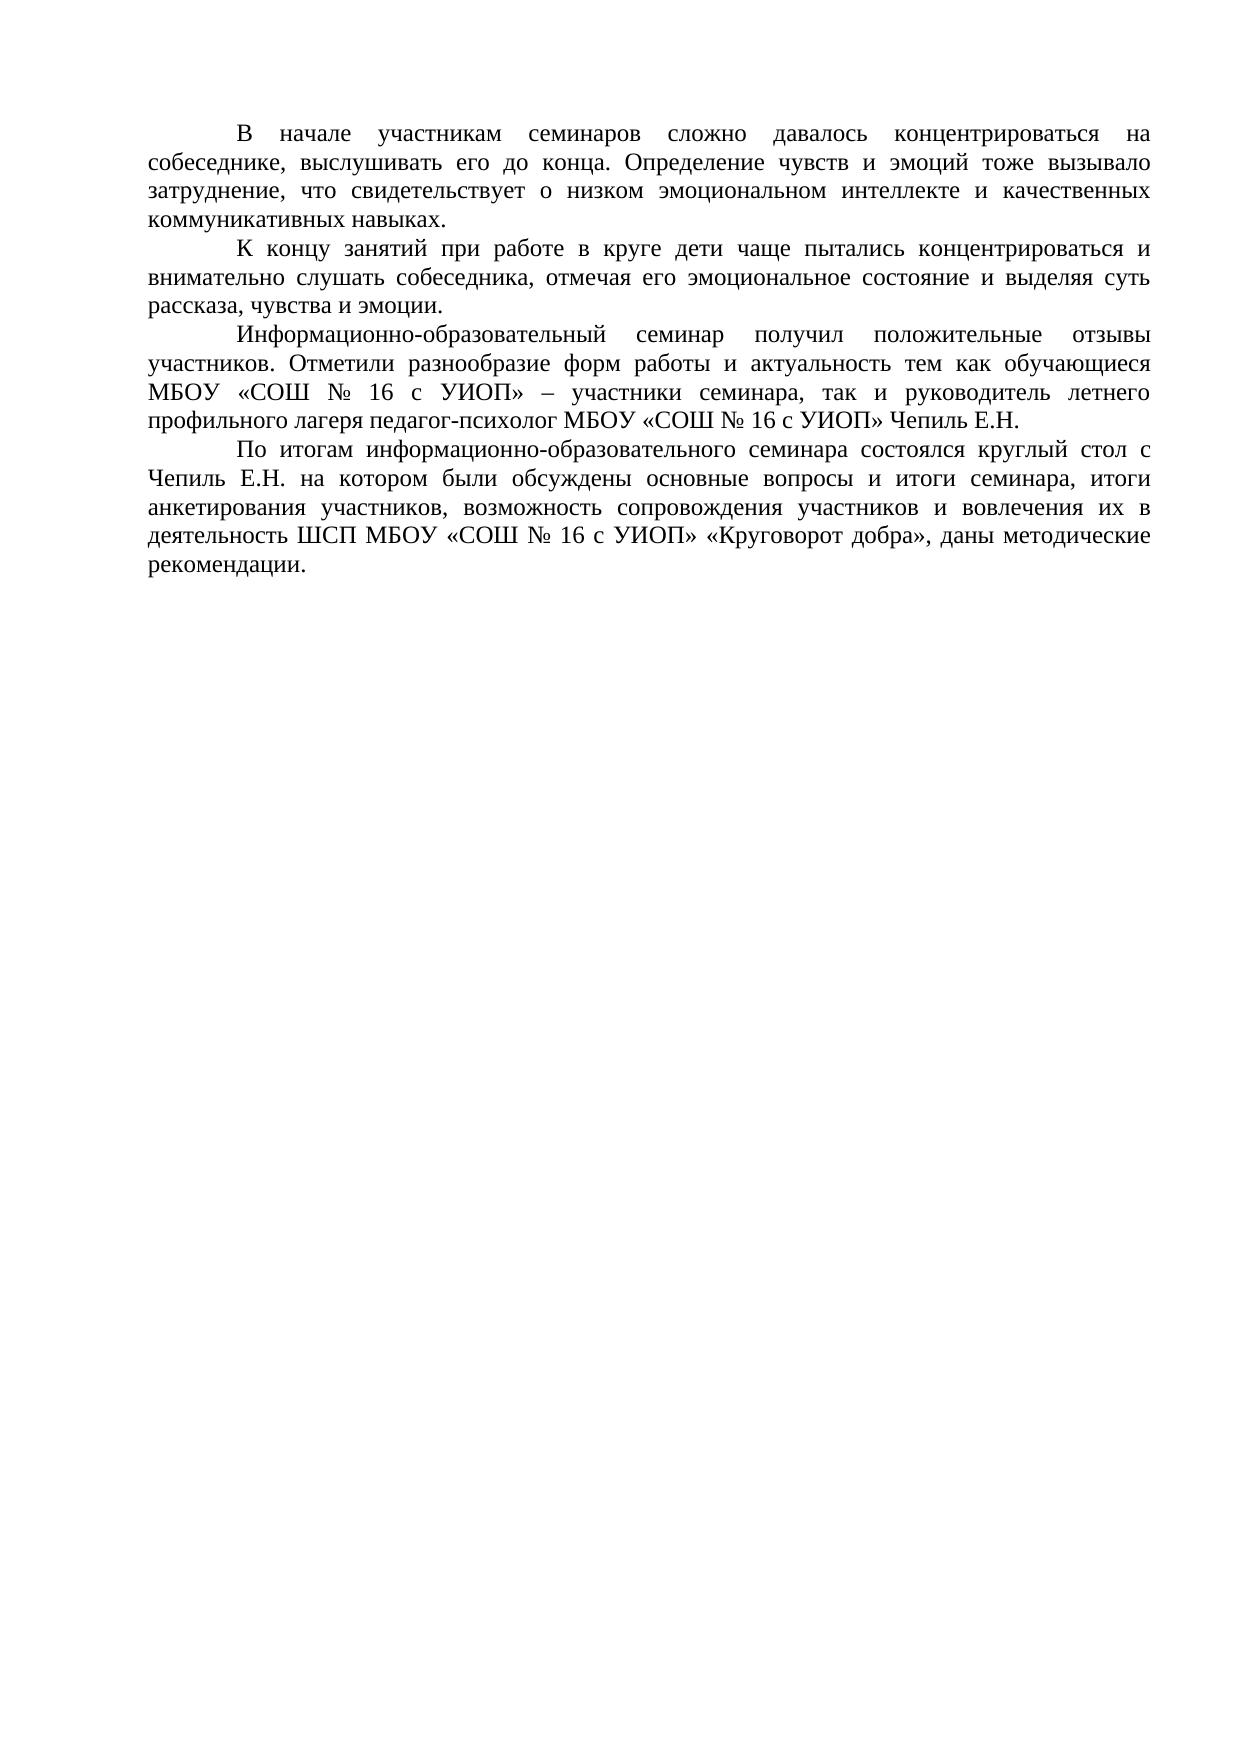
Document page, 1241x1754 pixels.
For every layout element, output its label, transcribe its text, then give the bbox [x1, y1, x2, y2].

text К концу занятий при работе в круге дети чаще пытались концентрироваться и внимательно слушать собеседника, отмечая его эмоциональное состояние и выделяя суть рассказа, чувства и эмоции. [148, 233, 1152, 319]
text Информационно-образовательный семинар получил положительные отзывы участников. Отметили разнообразие форм работы и актуальность тем как обучающиеся МБОУ «СОШ № 16 с УИОП» – участники семинара, так и руководитель летнего профильного лагеря педагог-психолог МБОУ «СОШ № 16 с УИОП» Чепиль Е.Н. [148, 319, 1152, 434]
text По итогам информационно-образовательного семинара состоялся круглый стол с Чепиль Е.Н. на котором были обсуждены основные вопросы и итоги семинара, итоги анкетирования участников, возможность сопровождения участников и вовлечения их в деятельность ШСП МБОУ «СОШ № 16 с УИОП» «Круговорот добра», даны методические рекомендации. [148, 434, 1152, 578]
text В начале участникам семинаров сложно давалось концентрироваться на собеседнике, выслушивать его до конца. Определение чувств и эмоций тоже вызывало затруднение, что свидетельствует о низком эмоциональном интеллекте и качественных коммуникативных навыках. [148, 118, 1152, 233]
